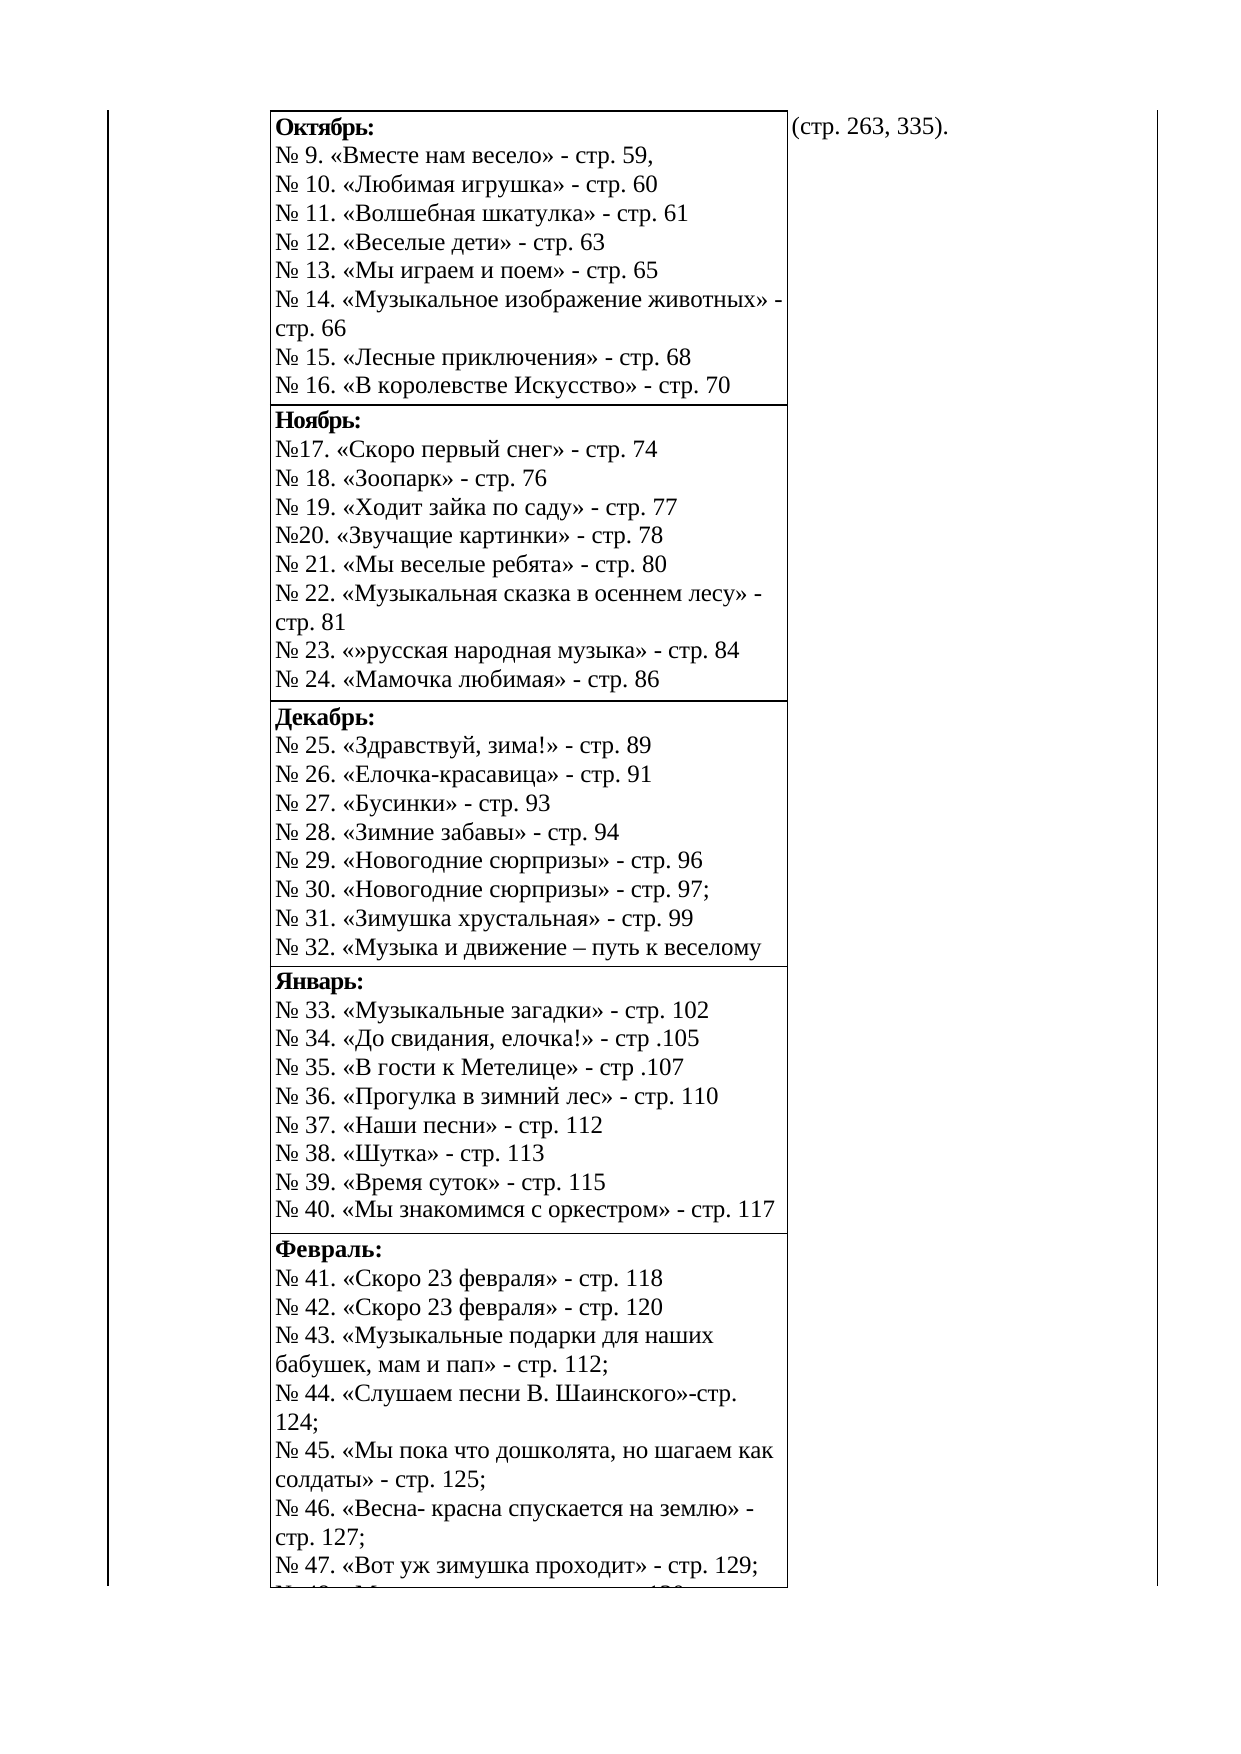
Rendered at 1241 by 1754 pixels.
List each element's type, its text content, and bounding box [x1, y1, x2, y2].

table_cell Февраль: № 41. «Скоро 23 февраля» - стр. 118 № 42. «Скоро 23 февраля» - стр. 120 № 43. «Музыкальные подарки для наших бабушек, мам и пап» - стр. 112; № 44. «Слушаем песни В. Шаинского»-стр. 124; № 45. «Мы пока что дошколята, но шагаем как солдаты» - стр. 125; № 46. «Весна- красна спускается на землю» - стр. 127; № 47. «Вот уж зимушка проходит» - стр. 129; № 48. «Мы танцуем и поем» - стр. 130; [271, 1234, 787, 1586]
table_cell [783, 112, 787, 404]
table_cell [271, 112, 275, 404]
table_cell Январь: № 33. «Музыкальные загадки» - стр. 102 № 34. «До свидания, елочка!» - стр .105 № 35. «В гости к Метелице» - стр .107 № 36. «Прогулка в зимний лес» - стр. 110 № 37. «Наши песни» - стр. 112 № 38. «Шутка» - стр. 113 № 39. «Время суток» - стр. 115 № 40. «Мы знакомимся с оркестром» - стр. 117 [271, 967, 787, 1233]
table_cell Ноябрь: №17. «Скоро первый снег» - стр. 74 № 18. «Зоопарк» - стр. 76 № 19. «Ходит зайка по саду» - стр. 77 №20. «Звучащие картинки» - стр. 78 № 21. «Мы веселые ребята» - стр. 80 № 22. «Музыкальная сказка в осеннем лесу» - стр. 81 № 23. «»русская народная музыка» - стр. 84 № 24. «Мамочка любимая» - стр. 86 [271, 406, 787, 700]
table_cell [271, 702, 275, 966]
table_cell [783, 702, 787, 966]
